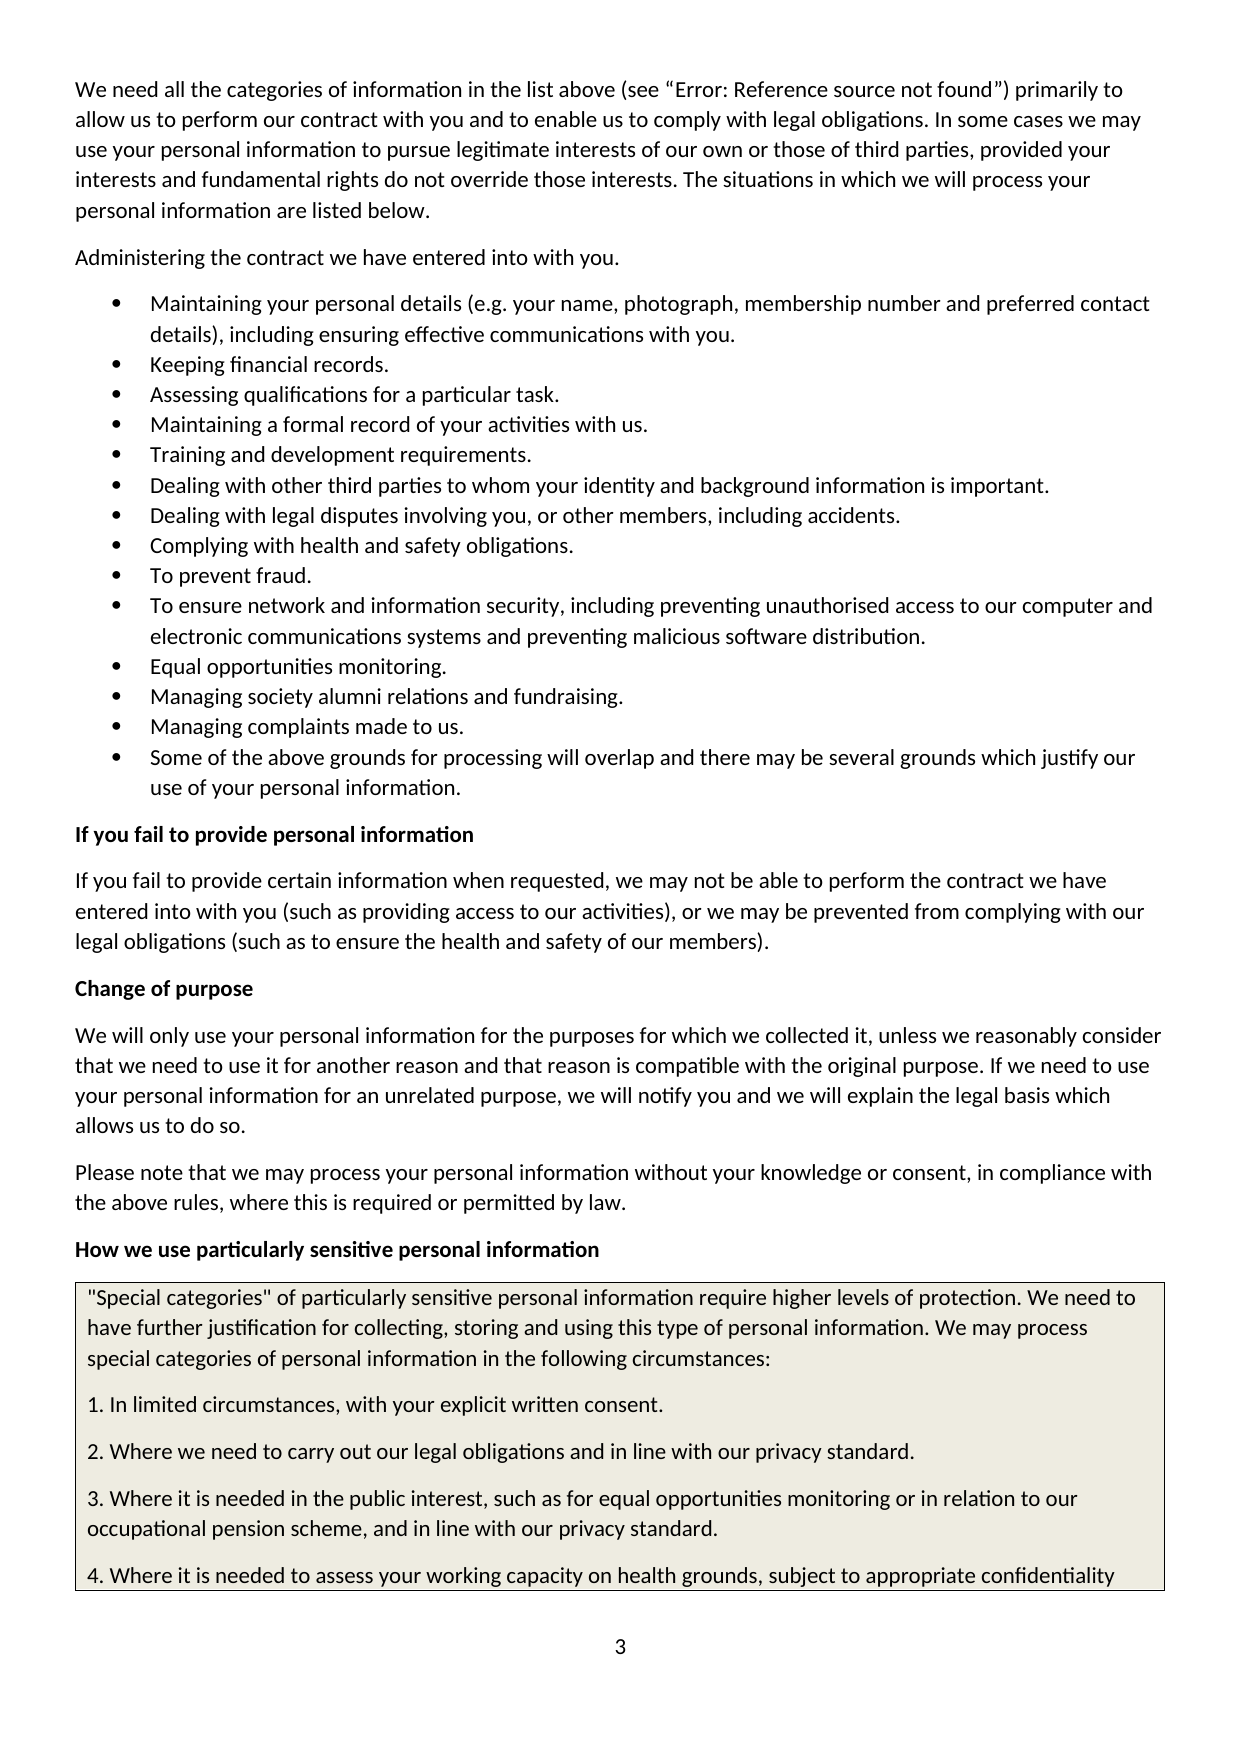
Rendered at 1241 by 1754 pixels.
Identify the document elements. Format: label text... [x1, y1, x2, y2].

list Managing complaints made to us. [112, 712, 1165, 741]
text We need all the categories of information in the list above (see “The kind of information we hold about you”) primarily to allow us to perform our contract with you and to enable us to comply with legal obligations. In some cases we may use your personal information to pursue legitimate interests of our own or those of third parties, provided your interests and fundamental rights do not override those interests. The situations in which we will process your personal information are listed below. [75, 75, 1165, 224]
list Dealing with legal disputes involving you, or other members, including accidents. [112, 501, 1165, 529]
list Managing society alumni relations and fundraising. [112, 682, 1165, 710]
list Some of the above grounds for processing will overlap and there may be several grounds which justify our use of your personal information. [112, 743, 1165, 801]
list Equal opportunities monitoring. [112, 652, 1165, 680]
text Change of purpose [75, 974, 1165, 1002]
text We will only use your personal information for the purposes for which we collected it, unless we reasonably consider that we need to use it for another reason and that reason is compatible with the original purpose. If we need to use your personal information for an unrelated purpose, we will notify you and we will explain the legal basis which allows us to do so. [75, 1021, 1165, 1139]
text Please note that we may process your personal information without your knowledge or consent, in compliance with the above rules, where this is required or permitted by law. [75, 1158, 1165, 1217]
list Dealing with other third parties to whom your identity and background information is important. [112, 471, 1165, 499]
text If you fail to provide personal information [75, 820, 1165, 848]
list Keeping financial records. [112, 350, 1165, 378]
list Maintaining a formal record of your activities with us. [112, 410, 1165, 438]
text How we use particularly sensitive personal information [75, 1235, 1165, 1263]
list Complying with health and safety obligations. [112, 531, 1165, 559]
text If you fail to provide certain information when requested, we may not be able to perform the contract we have entered into with you (such as providing access to our activities), or we may be prevented from complying with our legal obligations (such as to ensure the health and safety of our members). [75, 867, 1165, 955]
list Training and development requirements. [112, 441, 1165, 469]
text Administering the contract we have entered into with you. [75, 243, 1165, 271]
list To ensure network and information security, including preventing unauthorised access to our computer and electronic communications systems and preventing malicious software distribution. [112, 592, 1165, 650]
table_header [76, 1283, 1164, 1589]
list Maintaining your personal details (e.g. your name, photograph, membership number and preferred contact details), including ensuring effective communications with you. [112, 289, 1165, 348]
list To prevent fraud. [112, 561, 1165, 589]
list Assessing qualifications for a particular task. [112, 380, 1165, 408]
